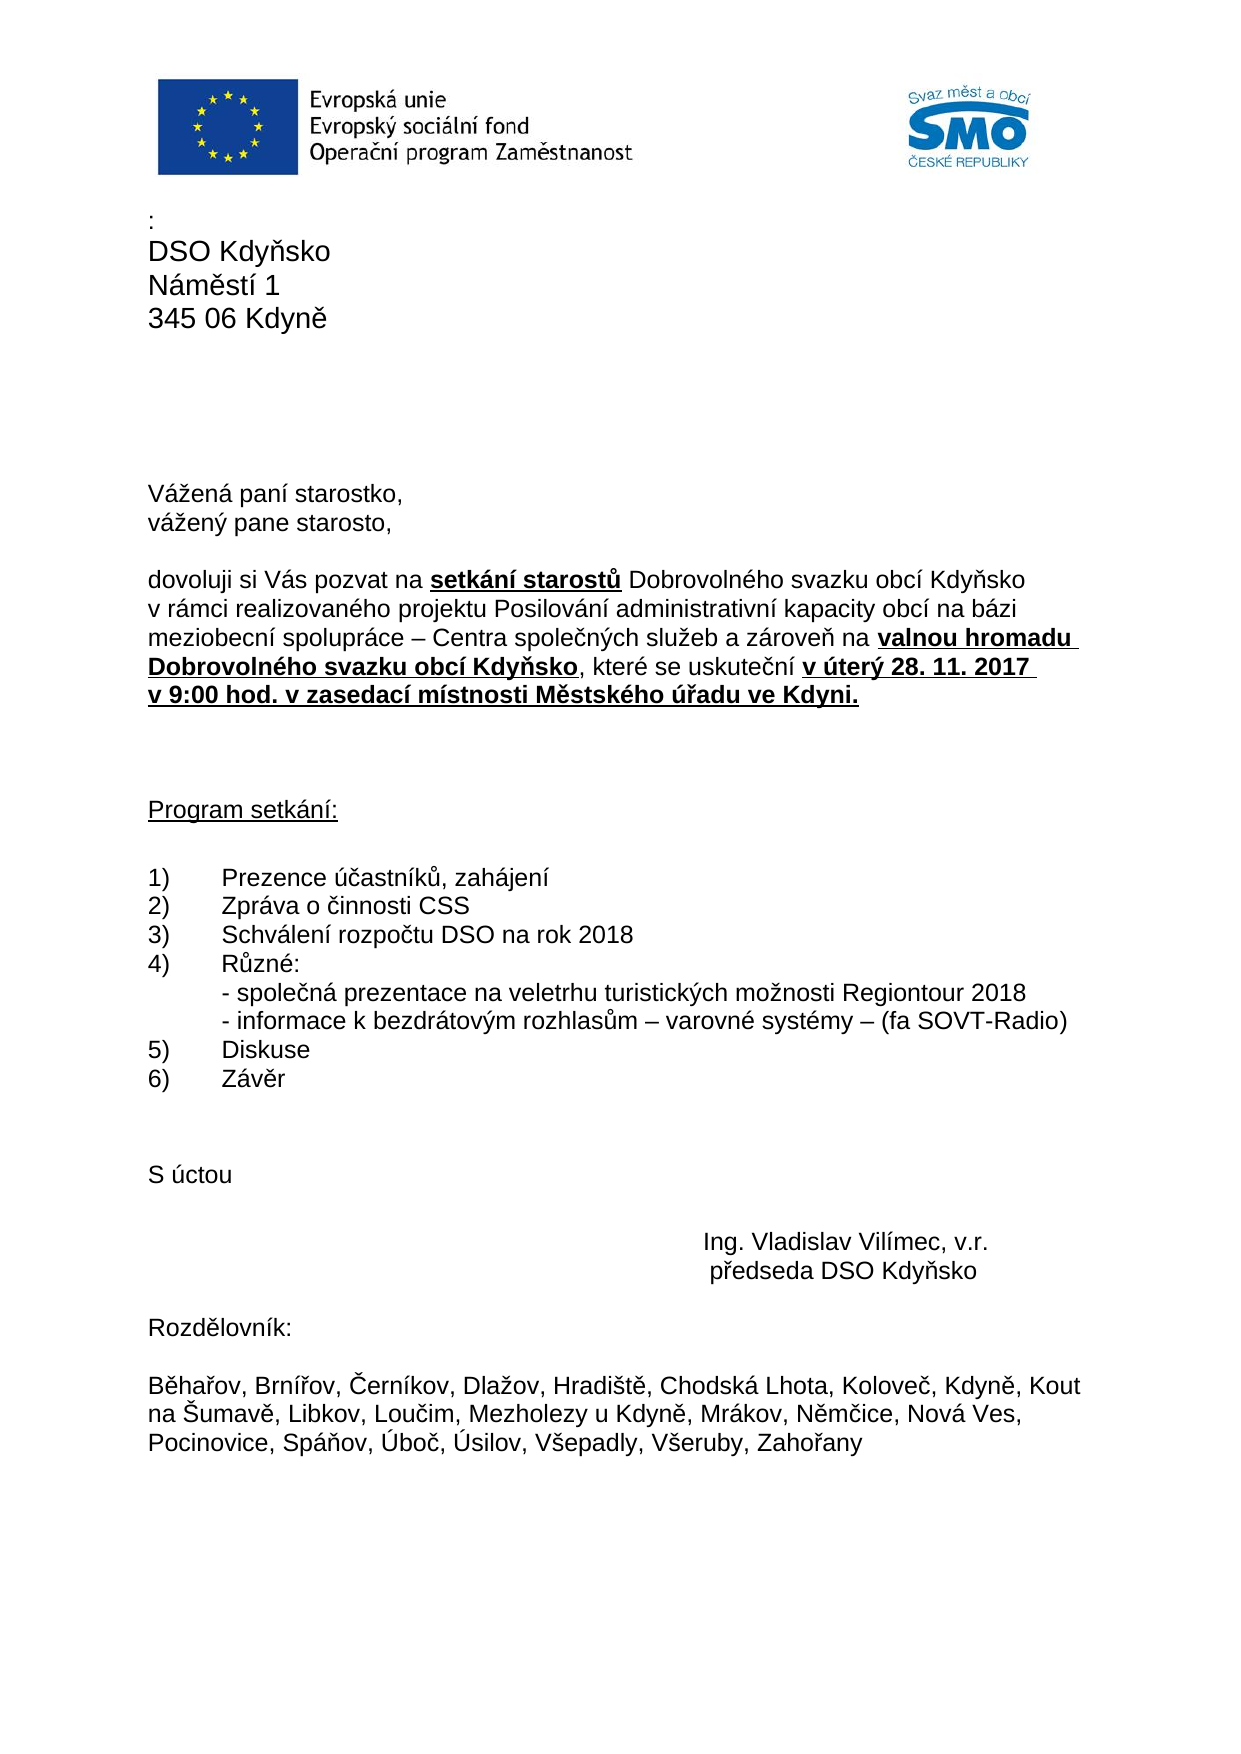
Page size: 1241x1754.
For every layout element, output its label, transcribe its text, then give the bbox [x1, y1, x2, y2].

text 4) Různé: [148, 949, 1093, 978]
text Běhařov, Brnířov, Černíkov, Dlažov, Hradiště, Chodská Lhota, Koloveč, Kdyně, Kout na Šumavě, Libkov, Loučim, Mezholezy u Kdyně, Mrákov, Němčice, Nová Ves, Pocinovice, Spáňov, Úboč, Úsilov, Všepadly, Všeruby, Zahořany [148, 1371, 1093, 1457]
text Rozdělovník: [148, 1313, 1093, 1342]
text 2) Zpráva o činnosti CSS [148, 891, 1093, 920]
text Ing. Vladislav Vilímec, v.r. [148, 1227, 1093, 1256]
text : [148, 206, 1093, 234]
text dovoluji si Vás pozvat na setkání starostů Dobrovolného svazku obcí Kdyňsko v rámci realizovaného projektu Posilování administrativní kapacity obcí na bázi meziobecní spolupráce – Centra společných služeb a zároveň na valnou hromadu Dobrovolného svazku obcí Kdyňsko, které se uskuteční v úterý 28. 11. 2017 v 9:00 hod. v zasedací místnosti Městského úřadu ve Kdyni. [148, 565, 1093, 709]
text 5) Diskuse [148, 1035, 1093, 1064]
text - společná prezentace na veletrhu turistických možnosti Regiontour 2018 [148, 978, 1093, 1006]
text S úctou [148, 1160, 1093, 1188]
text 3) Schválení rozpočtu DSO na rok 2018 [148, 920, 1093, 949]
picture [155, 73, 1085, 177]
text 6) Závěr [148, 1064, 1093, 1093]
text 1) Prezence účastníků, zahájení [148, 863, 1093, 891]
text vážený pane starosto, [148, 508, 1093, 537]
text předseda DSO Kdyňsko [148, 1256, 1093, 1284]
text Vážená paní starostko, [148, 479, 1093, 508]
text DSO Kdyňsko Náměstí 1 345 06 Kdyně [148, 234, 1093, 335]
text - informace k bezdrátovým rozhlasům – varovné systémy – (fa SOVT-Radio) [148, 1006, 1093, 1035]
text Program setkání: [148, 795, 1093, 824]
